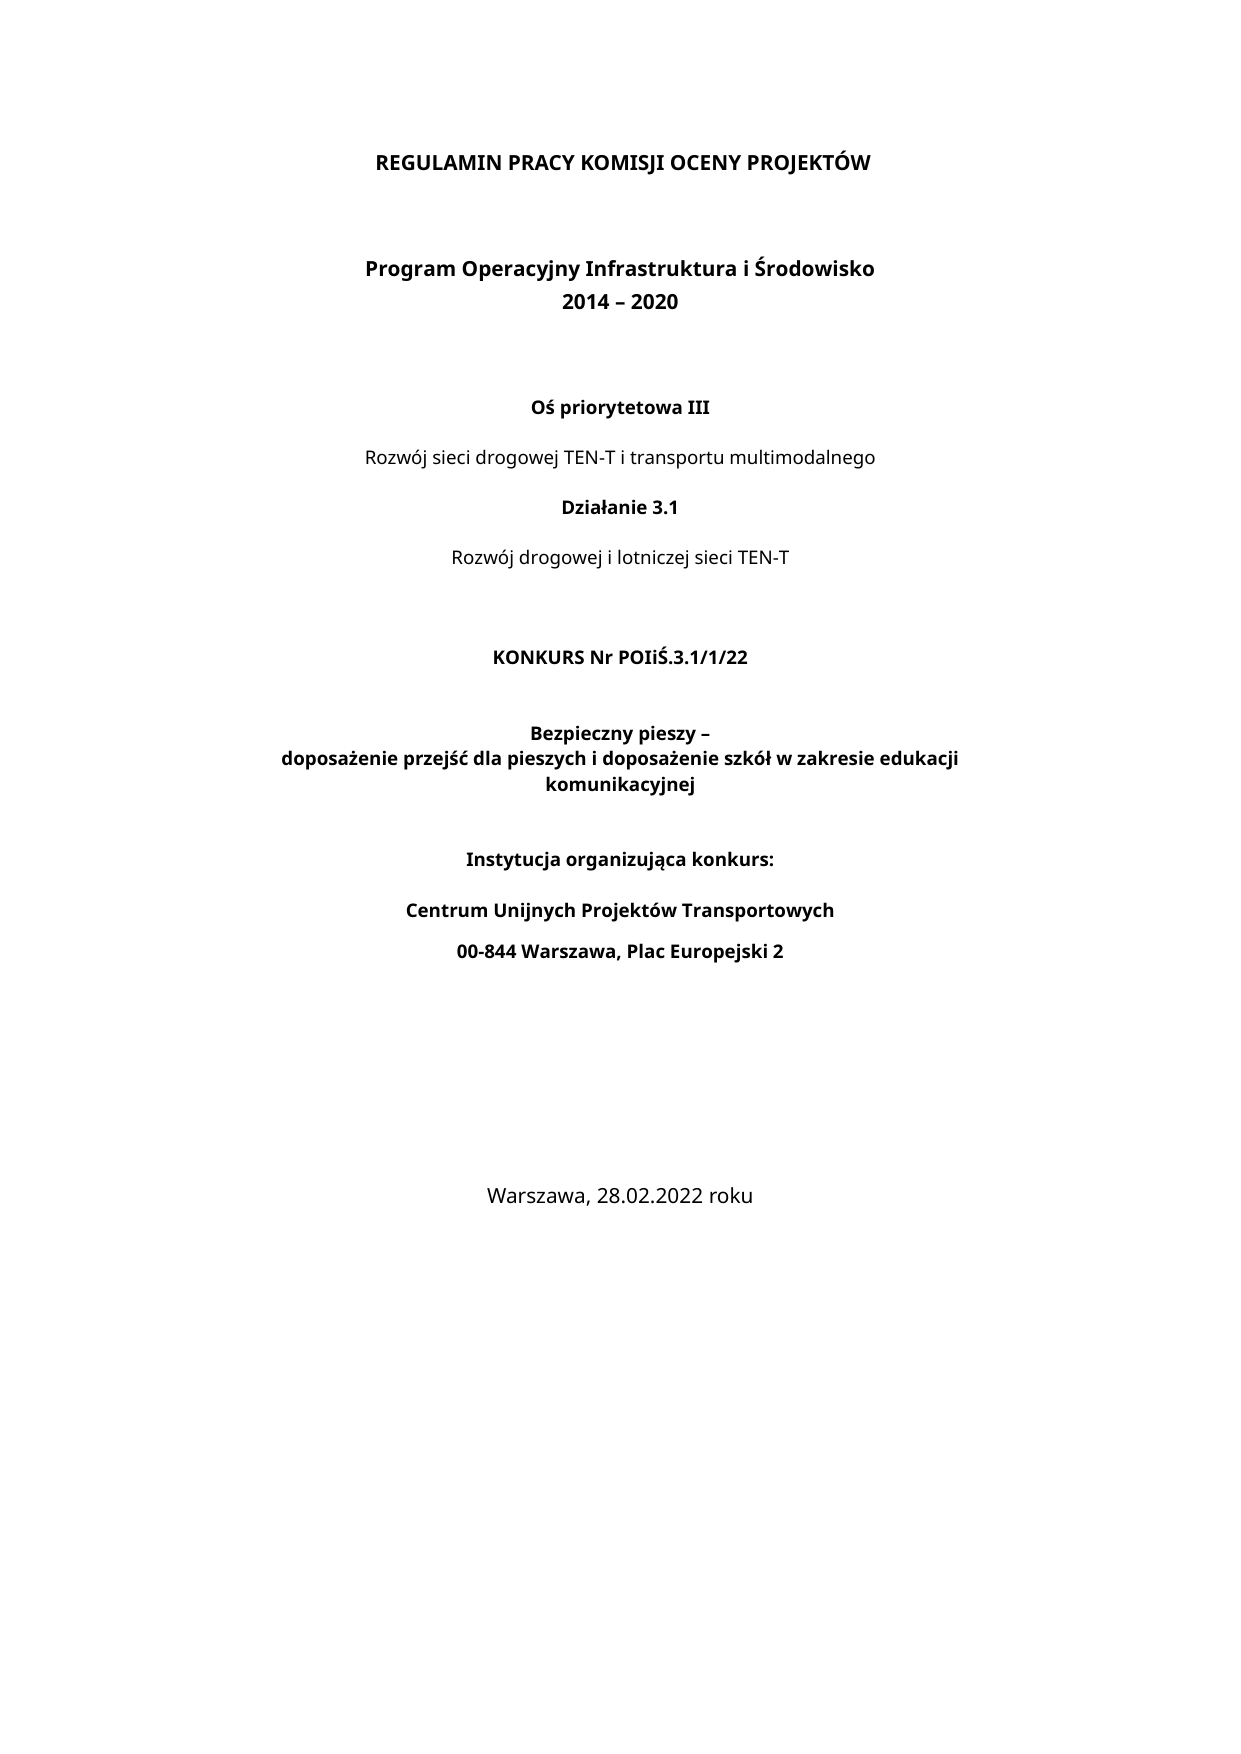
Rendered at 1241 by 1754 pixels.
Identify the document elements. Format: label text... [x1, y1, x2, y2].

text REGULAMIN PRACY KOMISJI OCENY PROJEKTÓW [148, 148, 1093, 176]
text Program Operacyjny Infrastruktura i Środowisko 2014 – 2020 [148, 254, 1093, 316]
text komunikacyjnej [148, 771, 1093, 797]
text Instytucja organizująca konkurs: [148, 847, 1093, 872]
text doposażenie przejść dla pieszych i doposażenie szkół w zakresie edukacji [148, 746, 1093, 771]
text Warszawa, 28.02.2022 roku [148, 1182, 1093, 1210]
text Rozwój sieci drogowej TEN-T i transportu multimodalnego [148, 444, 1093, 469]
text 00-844 Warszawa, Plac Europejski 2 [148, 939, 1093, 964]
text Oś priorytetowa III [148, 394, 1093, 419]
text Działanie 3.1 [148, 494, 1093, 520]
text Rozwój drogowej i lotniczej sieci TEN-T [148, 544, 1093, 570]
text KONKURS Nr POIiŚ.3.1/1/22 [148, 644, 1093, 670]
text Bezpieczny pieszy – [148, 720, 1093, 746]
text Centrum Unijnych Projektów Transportowych [148, 897, 1093, 922]
